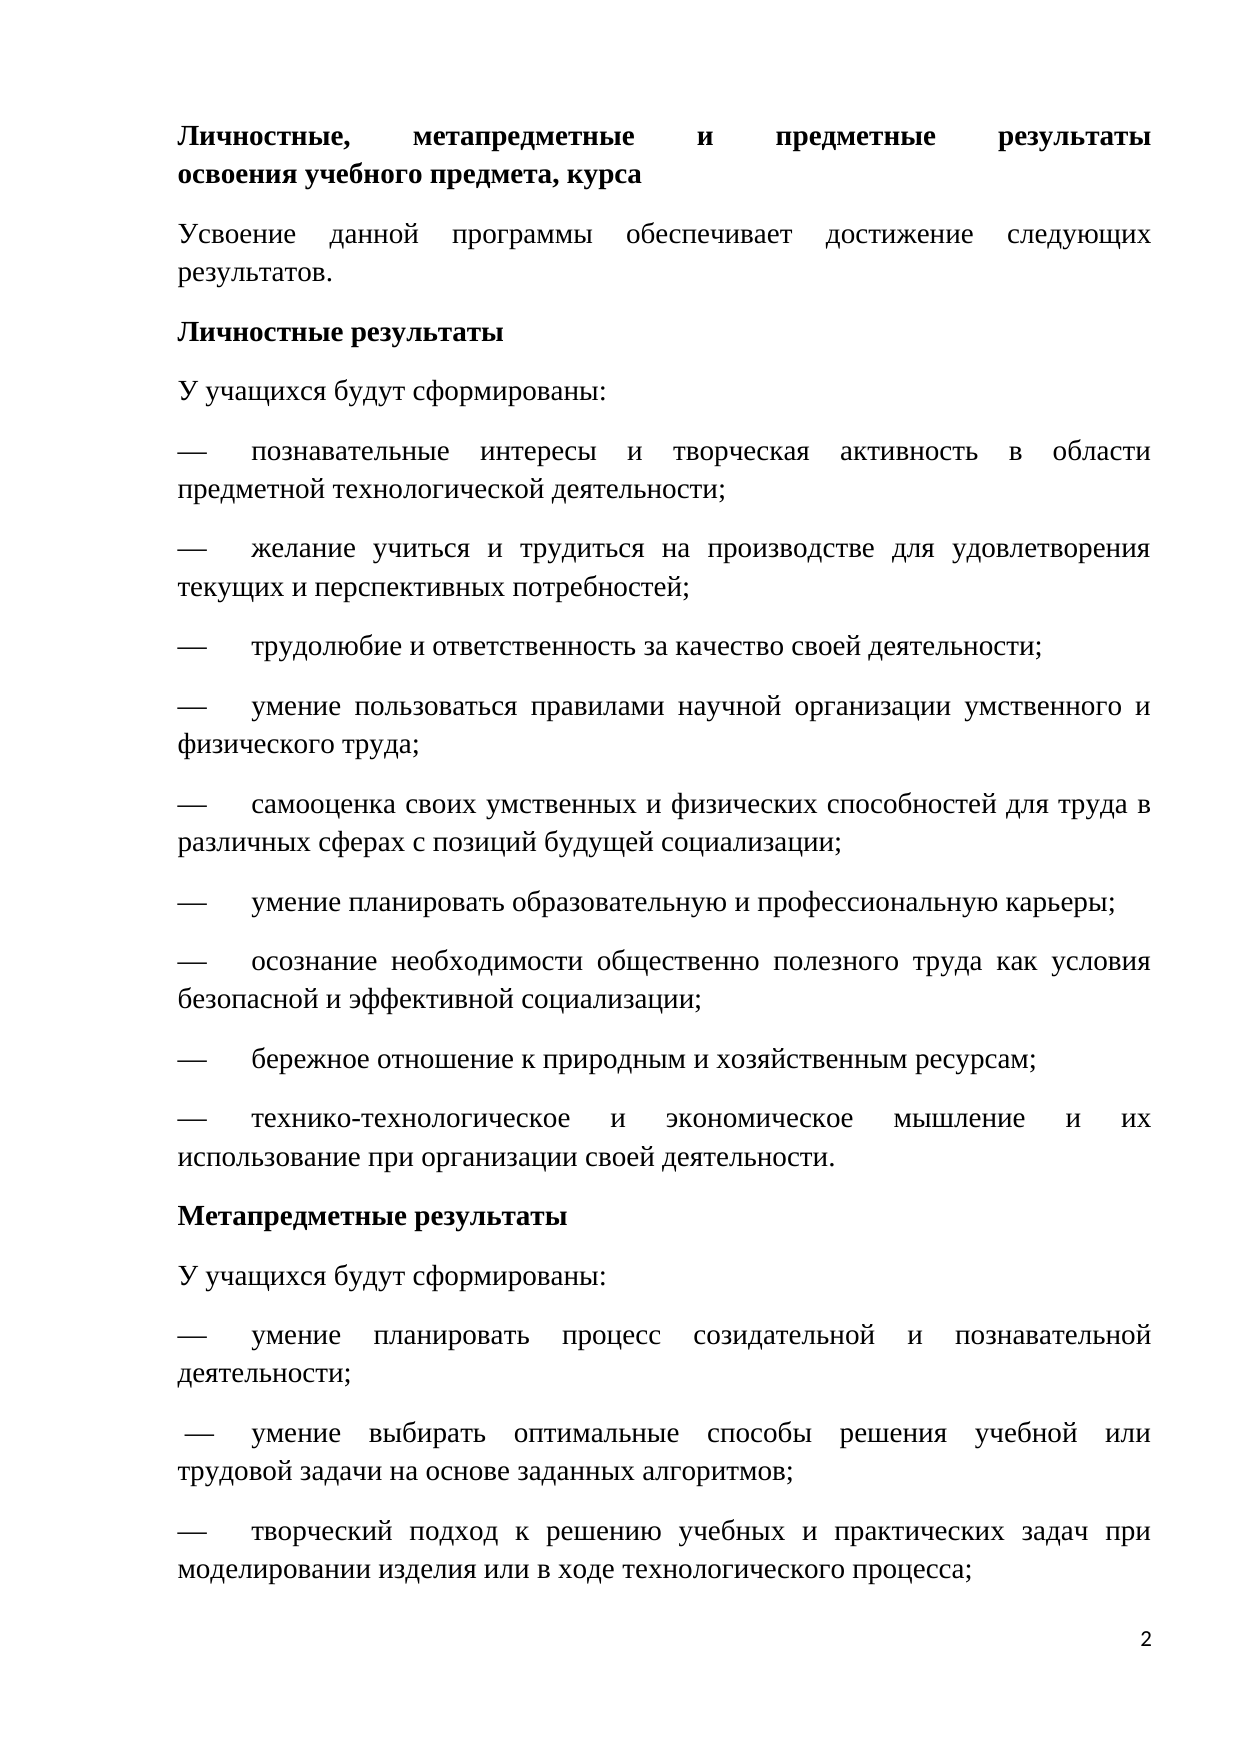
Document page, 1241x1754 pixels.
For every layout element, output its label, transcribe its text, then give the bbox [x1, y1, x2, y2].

text Усвоение данной программы обеспечивает достижение следующих результатов. [177, 216, 1152, 288]
text — трудолюбие и ответственность за качество своей деятельности; [177, 628, 1152, 662]
text У учащихся будут сформированы: [177, 1258, 1152, 1291]
text — умение планировать образовательную и профессиональную карьеры; [177, 884, 1152, 917]
text — бережное отношение к природным и хозяйственным ресурсам; [177, 1041, 1152, 1074]
text — желание учиться и трудиться на производстве для удовлетворения текущих и перспективных потребностей; [177, 531, 1152, 603]
text — умение пользоваться правилами научной организации умственного и физического труда; [177, 688, 1152, 760]
text Личностные результаты [177, 314, 1152, 347]
text Личностные, метапредметные и предметные результаты освоения учебного предмета, курса [177, 118, 1152, 190]
text — умение выбирать оптимальные способы решения учебной или трудовой задачи на основе заданных алгоритмов; [177, 1415, 1152, 1487]
text — творческий подход к решению учебных и практических задач при моделировании изделия или в ходе технологического процесса; [177, 1513, 1152, 1585]
text — познавательные интересы и творческая активность в области предметной технологической деятельности; [177, 433, 1152, 505]
text — умение планировать процесс созидательной и познавательной деятельности; [177, 1317, 1152, 1389]
text — самооценка своих умственных и физических способностей для труда в различных сферах с позиций будущей социализации; [177, 786, 1152, 858]
text Метапредметные результаты [177, 1198, 1152, 1232]
text — технико-технологическое и экономическое мышление и их использование при организации своей деятельности. [177, 1100, 1152, 1172]
text — осознание необходимости общественно полезного труда как условия безопасной и эффективной социализации; [177, 943, 1152, 1015]
text У учащихся будут сформированы: [177, 373, 1152, 407]
